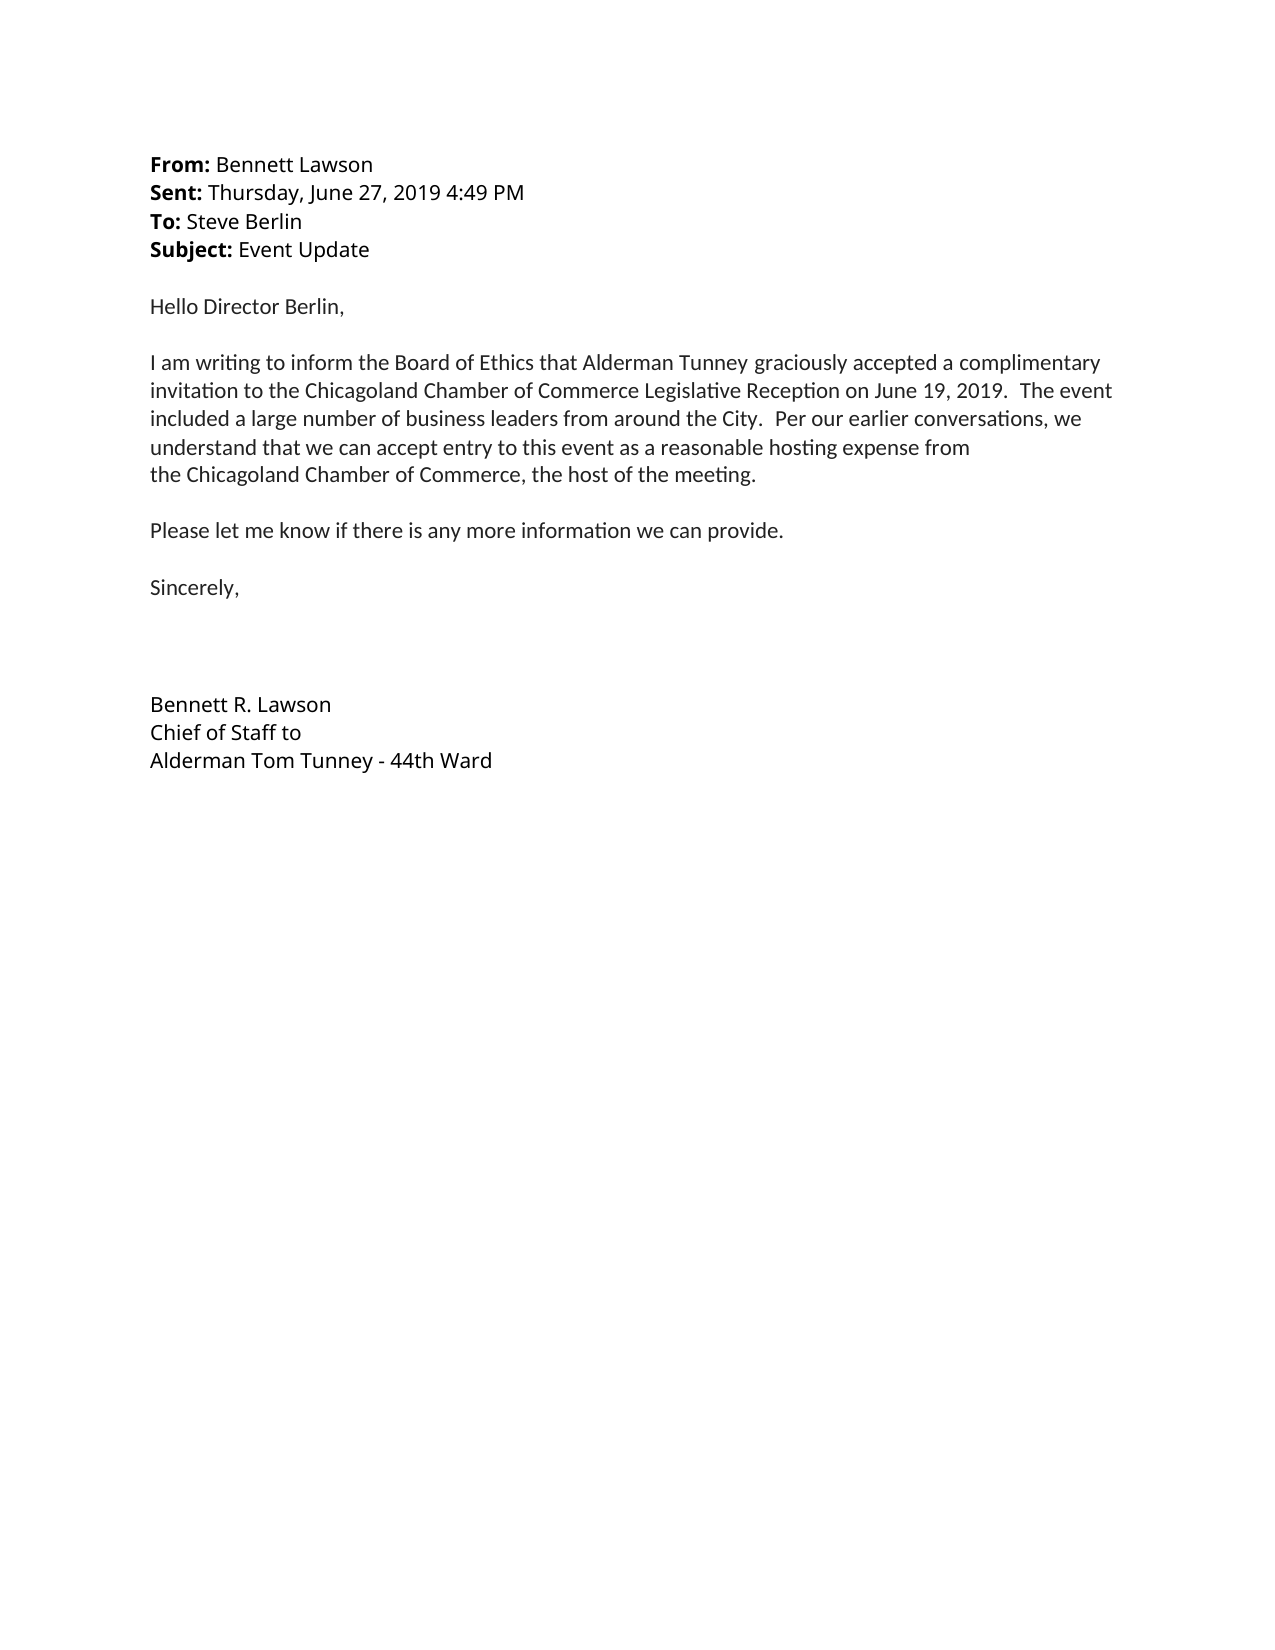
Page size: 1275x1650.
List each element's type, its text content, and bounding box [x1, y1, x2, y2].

text Please let me know if there is any more information we can provide. [150, 517, 1125, 545]
text Bennett R. Lawson [150, 690, 1125, 718]
text Sincerely, [150, 573, 1125, 601]
text Hello Director Berlin, [150, 292, 1125, 321]
text Alderman Tom Tunney - 44th Ward [150, 747, 1125, 775]
text From: Bennett Lawson Sent: Thursday, June 27, 2019 4:49 PM To: Steve Berlin Subject: Event Update [150, 150, 1125, 264]
text Chief of Staff to [150, 718, 1125, 747]
text I am writing to inform the Board of Ethics that Alderman Tunney graciously accepted a complimentary invitation to the Chicagoland Chamber of Commerce Legislative Reception on June 19, 2019. The event included a large number of business leaders from around the City. Per our earlier conversations, we understand that we can accept entry to this event as a reasonable hosting expense from the Chicagoland Chamber of Commerce, the host of the meeting. [150, 348, 1125, 489]
